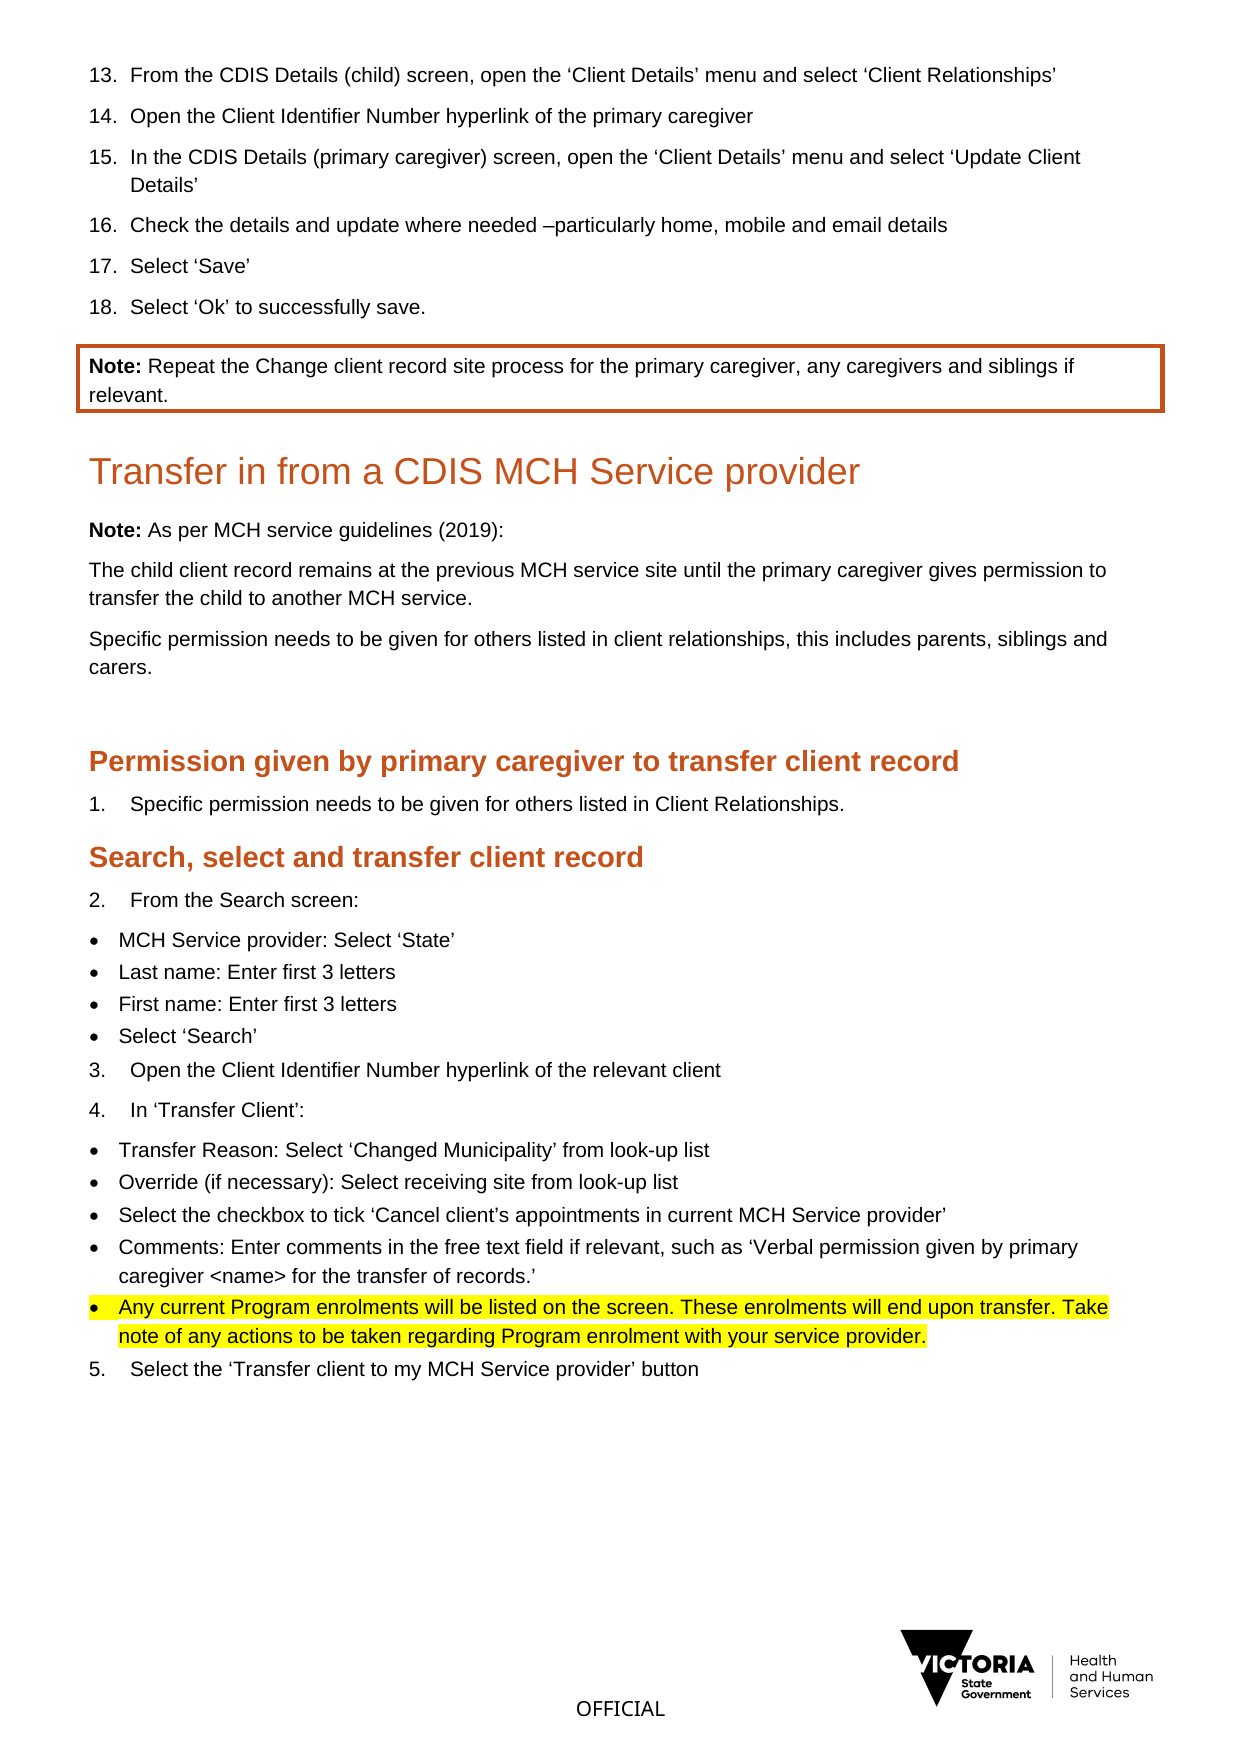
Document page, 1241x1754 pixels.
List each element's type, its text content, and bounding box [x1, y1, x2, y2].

text In ‘Transfer Client’: [89, 1094, 1152, 1122]
text Comments: Enter comments in the free text field if relevant, such as ‘Verbal permission given by primary caregiver <name> for the transfer of records.’ [89, 1231, 1152, 1288]
subtitle Permission given by primary caregiver to transfer client record [89, 744, 1152, 778]
picture [0, 1624, 1241, 1754]
text Select the ‘Transfer client to my MCH Service provider’ button [89, 1352, 1152, 1380]
text MCH Service provider: Select ‘State’ [89, 924, 1152, 952]
list Specific permission needs to be given for others listed in Client Relationships. [89, 787, 1152, 816]
text Open the Client Identifier Number hyperlink of the primary caregiver [89, 100, 1152, 128]
text The child client record remains at the previous MCH service site until the primary caregiver gives permission to transfer the child to another MCH service. [89, 554, 1152, 610]
text Open the Client Identifier Number hyperlink of the relevant client [89, 1053, 1152, 1081]
list From the Search screen: [89, 883, 1152, 912]
text Transfer Reason: Select ‘Changed Municipality’ from look-up list [89, 1134, 1152, 1163]
text Select ‘Ok’ to successfully save. [89, 290, 1152, 318]
text Select the checkbox to tick ‘Cancel client’s appointments in current MCH Service provider’ [89, 1199, 1152, 1227]
text Note: As per MCH service guidelines (2019): [89, 513, 1152, 541]
text Select ‘Save’ [89, 250, 1152, 278]
text Note: Repeat the Change client record site process for the primary caregiver, any caregivers and siblings if relevant. [80, 348, 1160, 409]
text Override (if necessary): Select receiving site from look-up list [89, 1167, 1152, 1195]
text Last name: Enter first 3 letters [89, 956, 1152, 984]
text Check the details and update where needed –particularly home, mobile and email details [89, 209, 1152, 237]
text Select ‘Search’ [89, 1021, 1152, 1049]
subtitle Transfer in from a CDIS MCH Service provider [89, 447, 1152, 492]
text Any current Program enrolments will be listed on the screen. These enrolments will end upon transfer. Take note of any actions to be taken regarding Program enrolment with your service provider. [89, 1292, 1152, 1348]
text In the CDIS Details (primary caregiver) screen, open the ‘Client Details’ menu and select ‘Update Client Details’ [89, 140, 1152, 197]
text First name: Enter first 3 letters [89, 989, 1152, 1017]
text From the CDIS Details (child) screen, open the ‘Client Details’ menu and select ‘Client Relationships’ [89, 59, 1152, 87]
subtitle Search, select and transfer client record [89, 841, 1152, 874]
text Specific permission needs to be given for others listed in client relationships, this includes parents, siblings and carers. [89, 623, 1152, 679]
